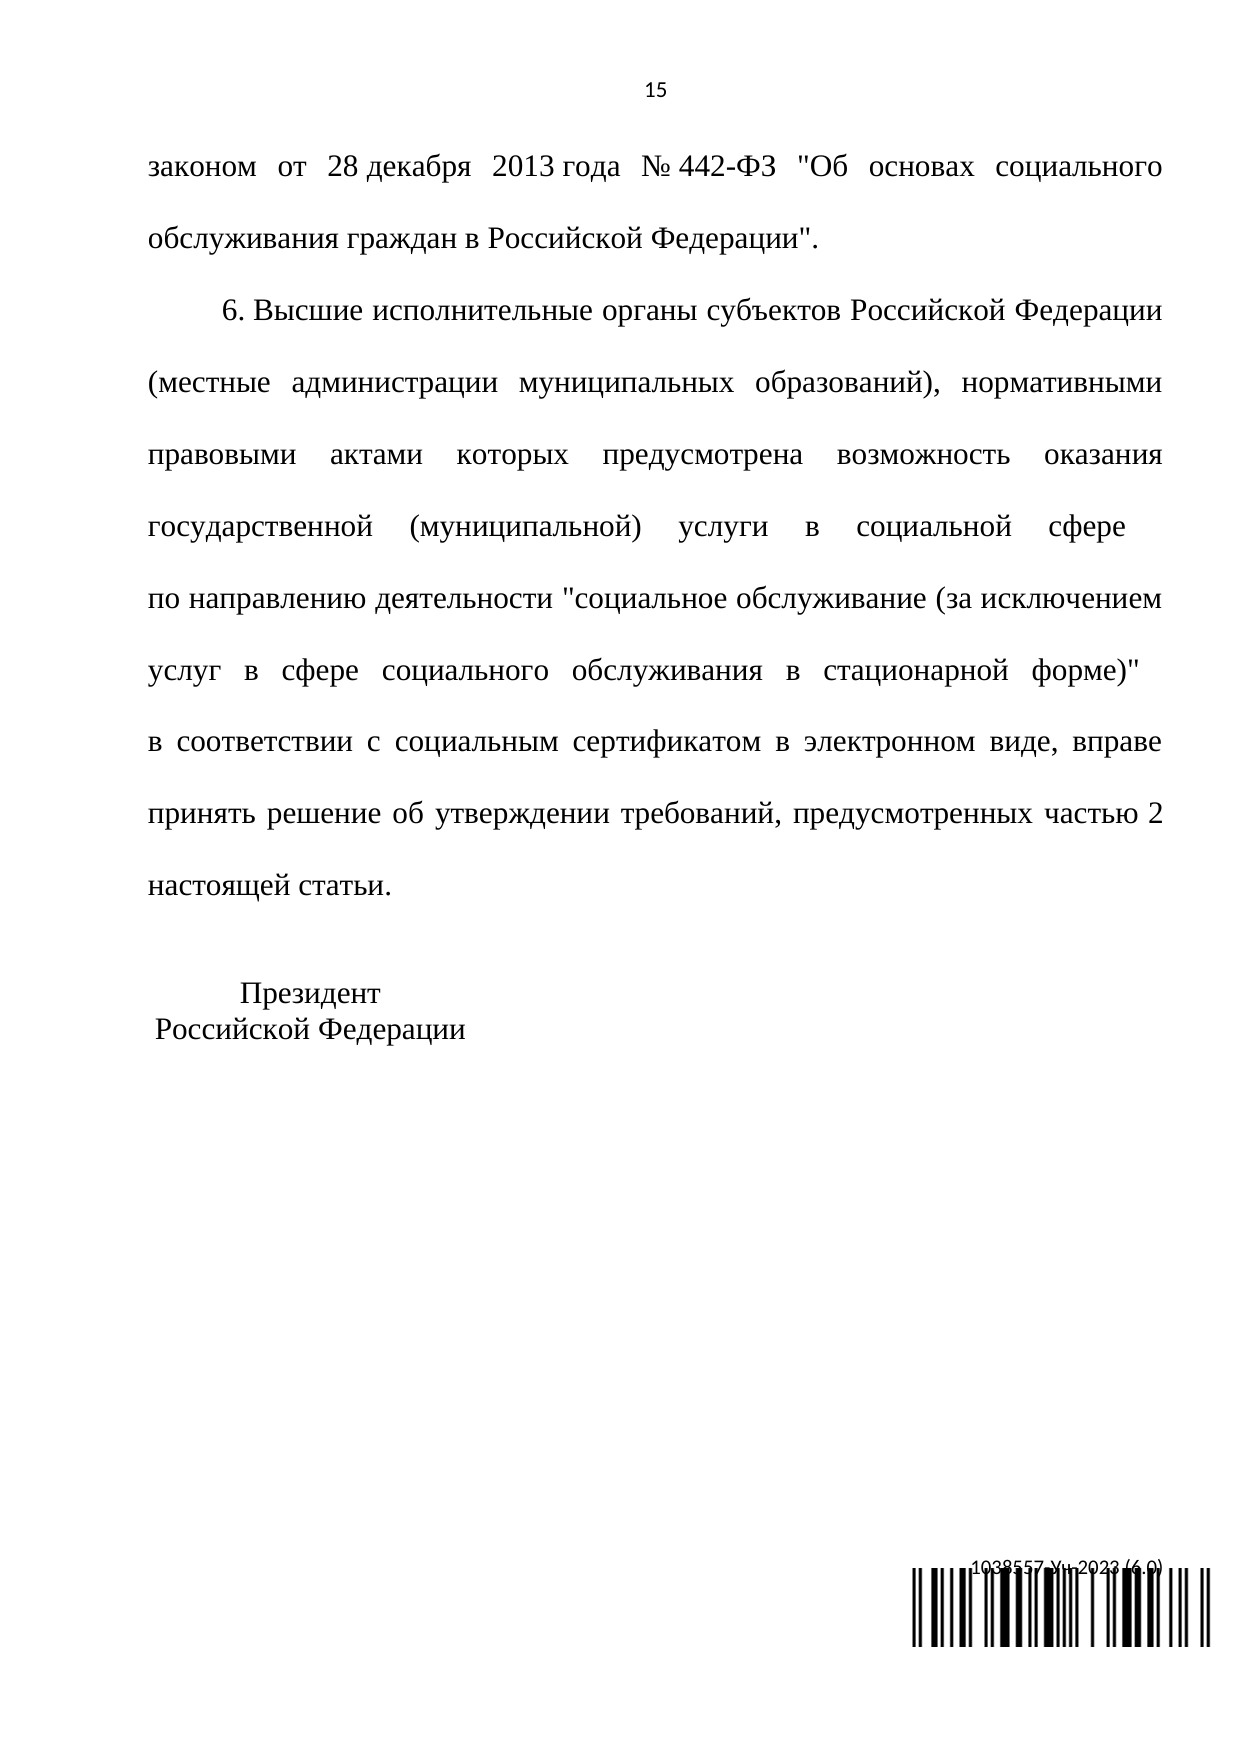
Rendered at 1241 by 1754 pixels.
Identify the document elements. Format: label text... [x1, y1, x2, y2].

text Президент [148, 974, 472, 1010]
text 6. Высшие исполнительные органы субъектов Российской Федерации (местные администрации муниципальных образований), нормативными правовыми актами которых предусмотрена возможность оказания государственной (муниципальной) услуги в социальной сфере по направлению деятельности "социальное обслуживание (за исключением услуг в сфере социального обслуживания в стационарной форме)" в соответствии с социальным сертификатом в электронном виде, вправе принять решение об утверждении требований, предусмотренных частью 2 настоящей статьи. [148, 291, 1163, 902]
text Российской Федерации [148, 1010, 472, 1046]
picture [905, 1568, 1218, 1647]
